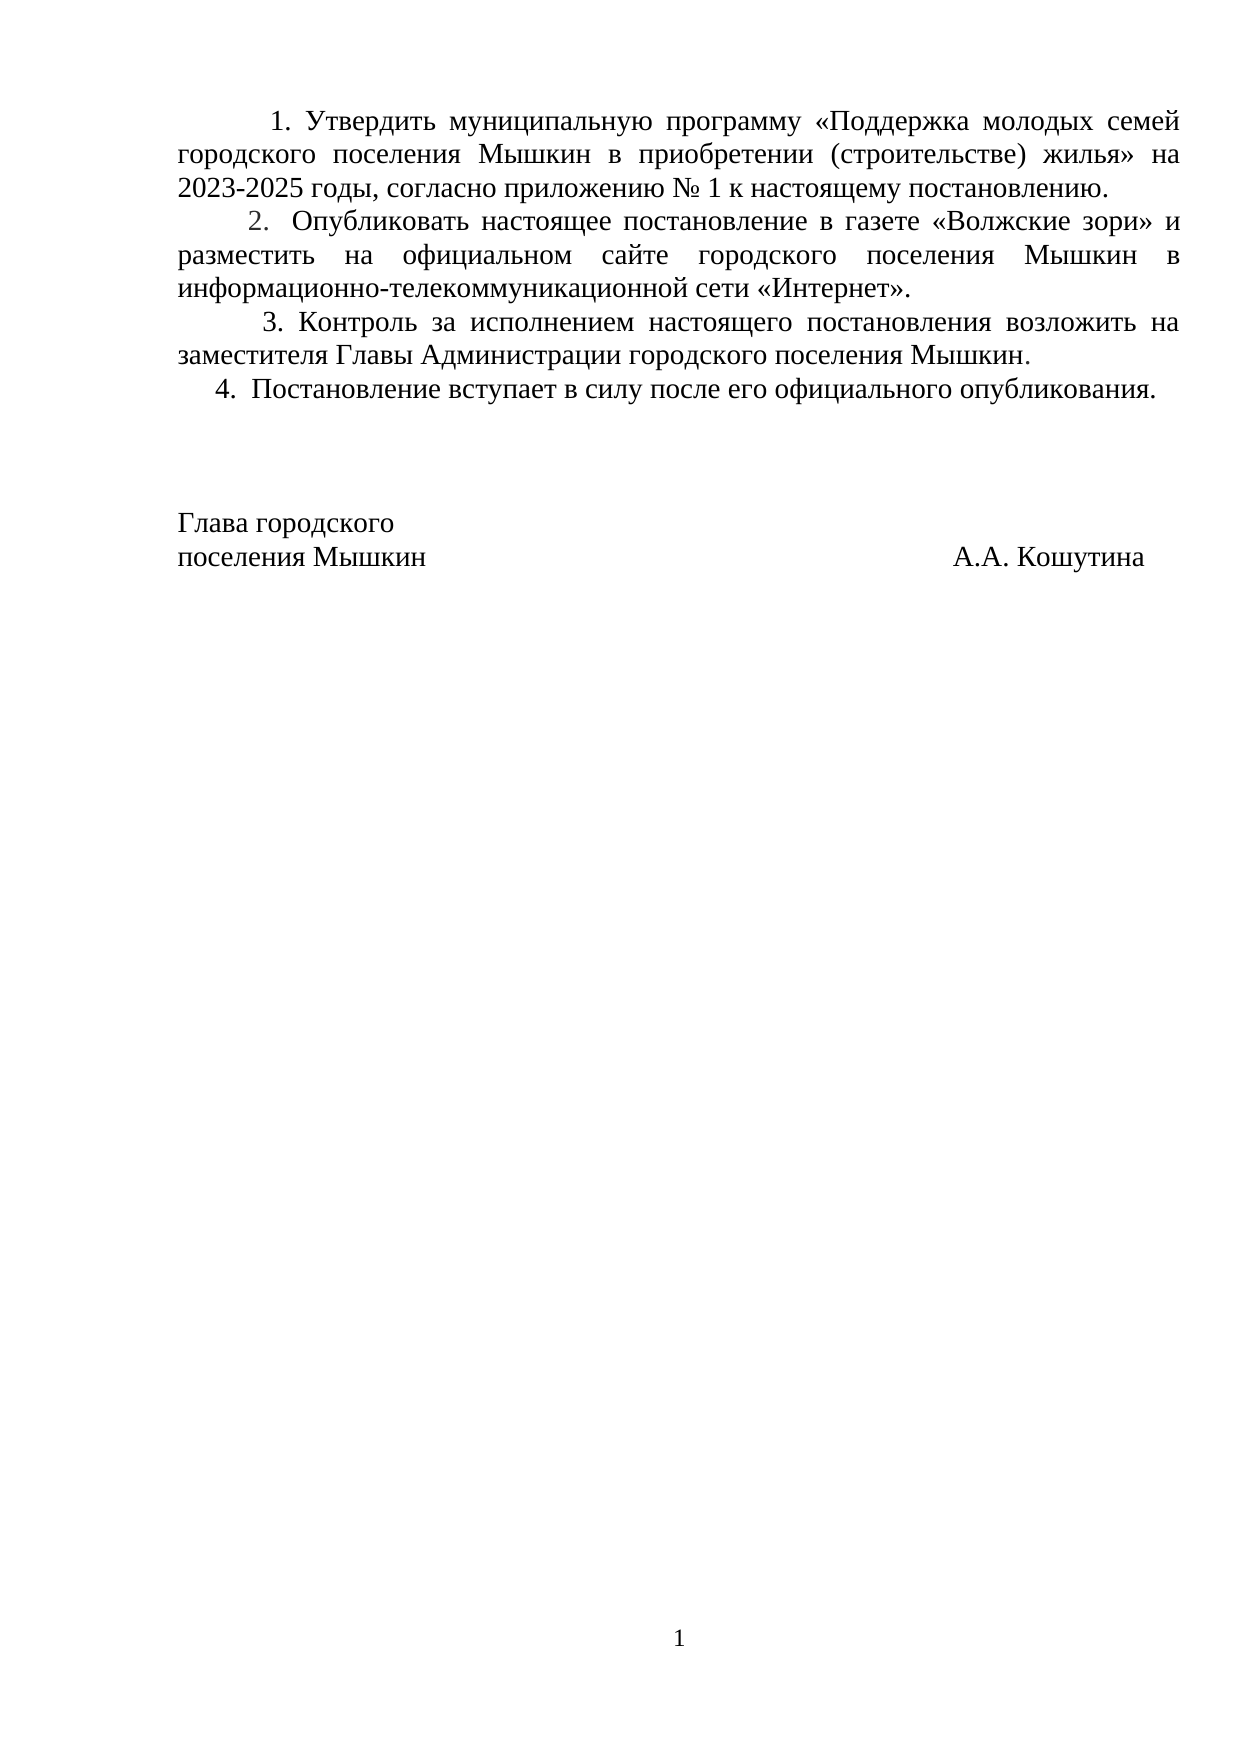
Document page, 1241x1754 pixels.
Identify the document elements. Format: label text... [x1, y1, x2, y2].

text 3. Контроль за исполнением настоящего постановления возложить на заместителя Главы Администрации городского поселения Мышкин. [177, 304, 1181, 371]
text Глава городского [177, 505, 1181, 539]
text поселения Мышкин А.А. Кошутина [177, 539, 1181, 572]
text 2. Опубликовать настоящее постановление в газете «Волжские зори» и разместить на официальном сайте городского поселения Мышкин в информационно-телекоммуникационной сети «Интернет». [177, 203, 1181, 304]
text 4. Постановление вступает в силу после его официального опубликования. [177, 371, 1181, 404]
text 1. Утвердить муниципальную программу «Поддержка молодых семей городского поселения Мышкин в приобретении (строительстве) жилья» на 2023-2025 годы, согласно приложению № 1 к настоящему постановлению. [177, 103, 1181, 203]
